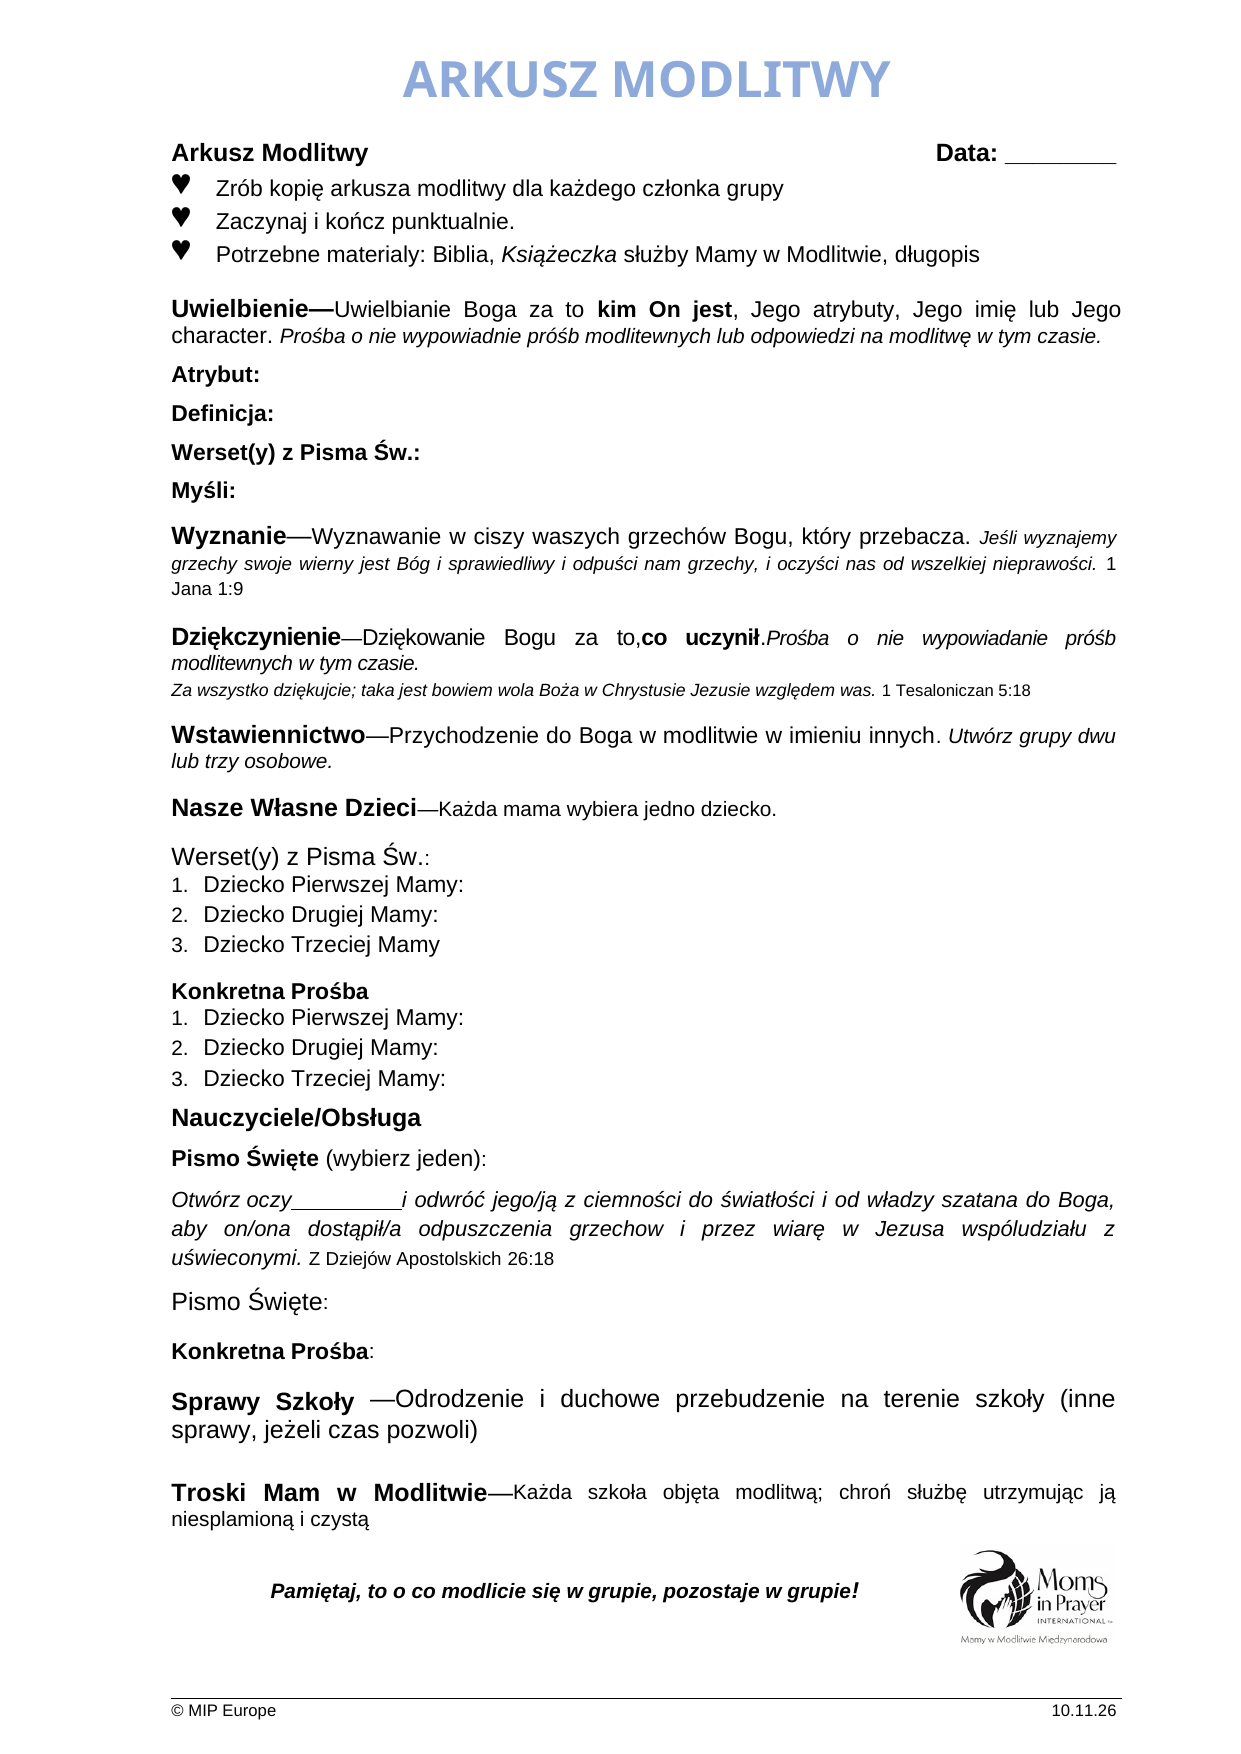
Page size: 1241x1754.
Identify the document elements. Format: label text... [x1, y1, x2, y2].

text Arkusz Modlitwy Data: ________ [171, 137, 1122, 166]
list Zaczynaj i kończ punktualnie. [171, 207, 1122, 235]
text Atrybut: [171, 361, 1122, 387]
text Dziękczynienie—Dziękowanie Bogu za to,co uczynił.Prośba o nie wypowiadanie próśb modlitewnych w tym czasie. [171, 622, 1116, 675]
text Za wszystko dziękujcie; taka jest bowiem wola Boża w Chrystusie Jezusie względem was. 1 Tesaloniczan 5:18 [171, 680, 1116, 700]
list Dziecko Drugiej Mamy: [171, 901, 1122, 927]
text Werset(y) z Pisma Św.: [171, 439, 1122, 465]
list Dziecko Trzeciej Mamy: [171, 1064, 1122, 1091]
list Dziecko Pierwszej Mamy: [171, 1004, 1122, 1030]
text Nasze Własne Dzieci—Każda mama wybiera jedno dziecko. [171, 793, 1122, 822]
picture [954, 1543, 1114, 1640]
list Dziecko Drugiej Mamy: [171, 1034, 1122, 1061]
text Troski Mam w Modlitwie—Każda szkoła objęta modlitwą; chroń służbę utrzymując ją niesplamioną i czystą [171, 1478, 1116, 1533]
text Arkusz Modlitwy [171, 44, 1122, 112]
list Potrzebne materialy: Biblia, Książeczka służby Mamy w Modlitwie, długopis [171, 240, 1122, 268]
subtitle Werset(y) z Pisma Św.: [171, 842, 1122, 871]
list Dziecko Trzeciej Mamy [171, 931, 1122, 957]
list Zrób kopię arkusza modlitwy dla każdego członka grupy [171, 174, 1122, 202]
text Pismo Święte (wybierz jeden): [171, 1144, 1122, 1171]
text Definicja: [171, 400, 1122, 426]
text Konkretna Prośba [171, 978, 1122, 1004]
list Dziecko Pierwszej Mamy: [171, 871, 1122, 897]
text Pamiętaj, to o co modlicie się w grupie, pozostaje w grupie! [188, 1577, 954, 1604]
text Uwielbienie—Uwielbianie Boga za to kim On jest, Jego atrybuty, Jego imię lub Jego character. Prośba o nie wypowiadnie próśb modlitewnych lub odpowiedzi na modlitwę w tym czasie. [171, 294, 1122, 349]
subtitle Pismo Święte: [171, 1287, 1116, 1316]
text Sprawy Szkoły —Odrodzenie i duchowe przebudzenie na terenie szkoły (inne sprawy, jeżeli czas pozwoli) [171, 1384, 1116, 1447]
text Nauczyciele/Obsługa [171, 1103, 1122, 1132]
text Konkretna Prośba: [171, 1338, 1116, 1364]
text Wyznanie—Wyznawanie w ciszy waszych grzechów Bogu, który przebacza. Jeśli wyznajemy grzechy swoje wierny jest Bóg i sprawiedliwy i odpuści nam grzechy, i oczyści nas od wszelkiej nieprawości. 1 Jana 1:9 [171, 521, 1116, 599]
text Otwórz oczy i odwróć jego/ją z ciemności do światłości i od władzy szatana do Boga, aby on/ona dostąpił/a odpuszczenia grzechow i przez wiarę w Jezusa wspóludziału z uświeconymi. Z Dziejów Apostolskich 26:18 [171, 1187, 1116, 1270]
text Wstawiennictwo—Przychodzenie do Boga w modlitwie w imieniu innych. Utwórz grupy dwu lub trzy osobowe. [171, 720, 1116, 773]
text Myśli: [171, 477, 1122, 504]
